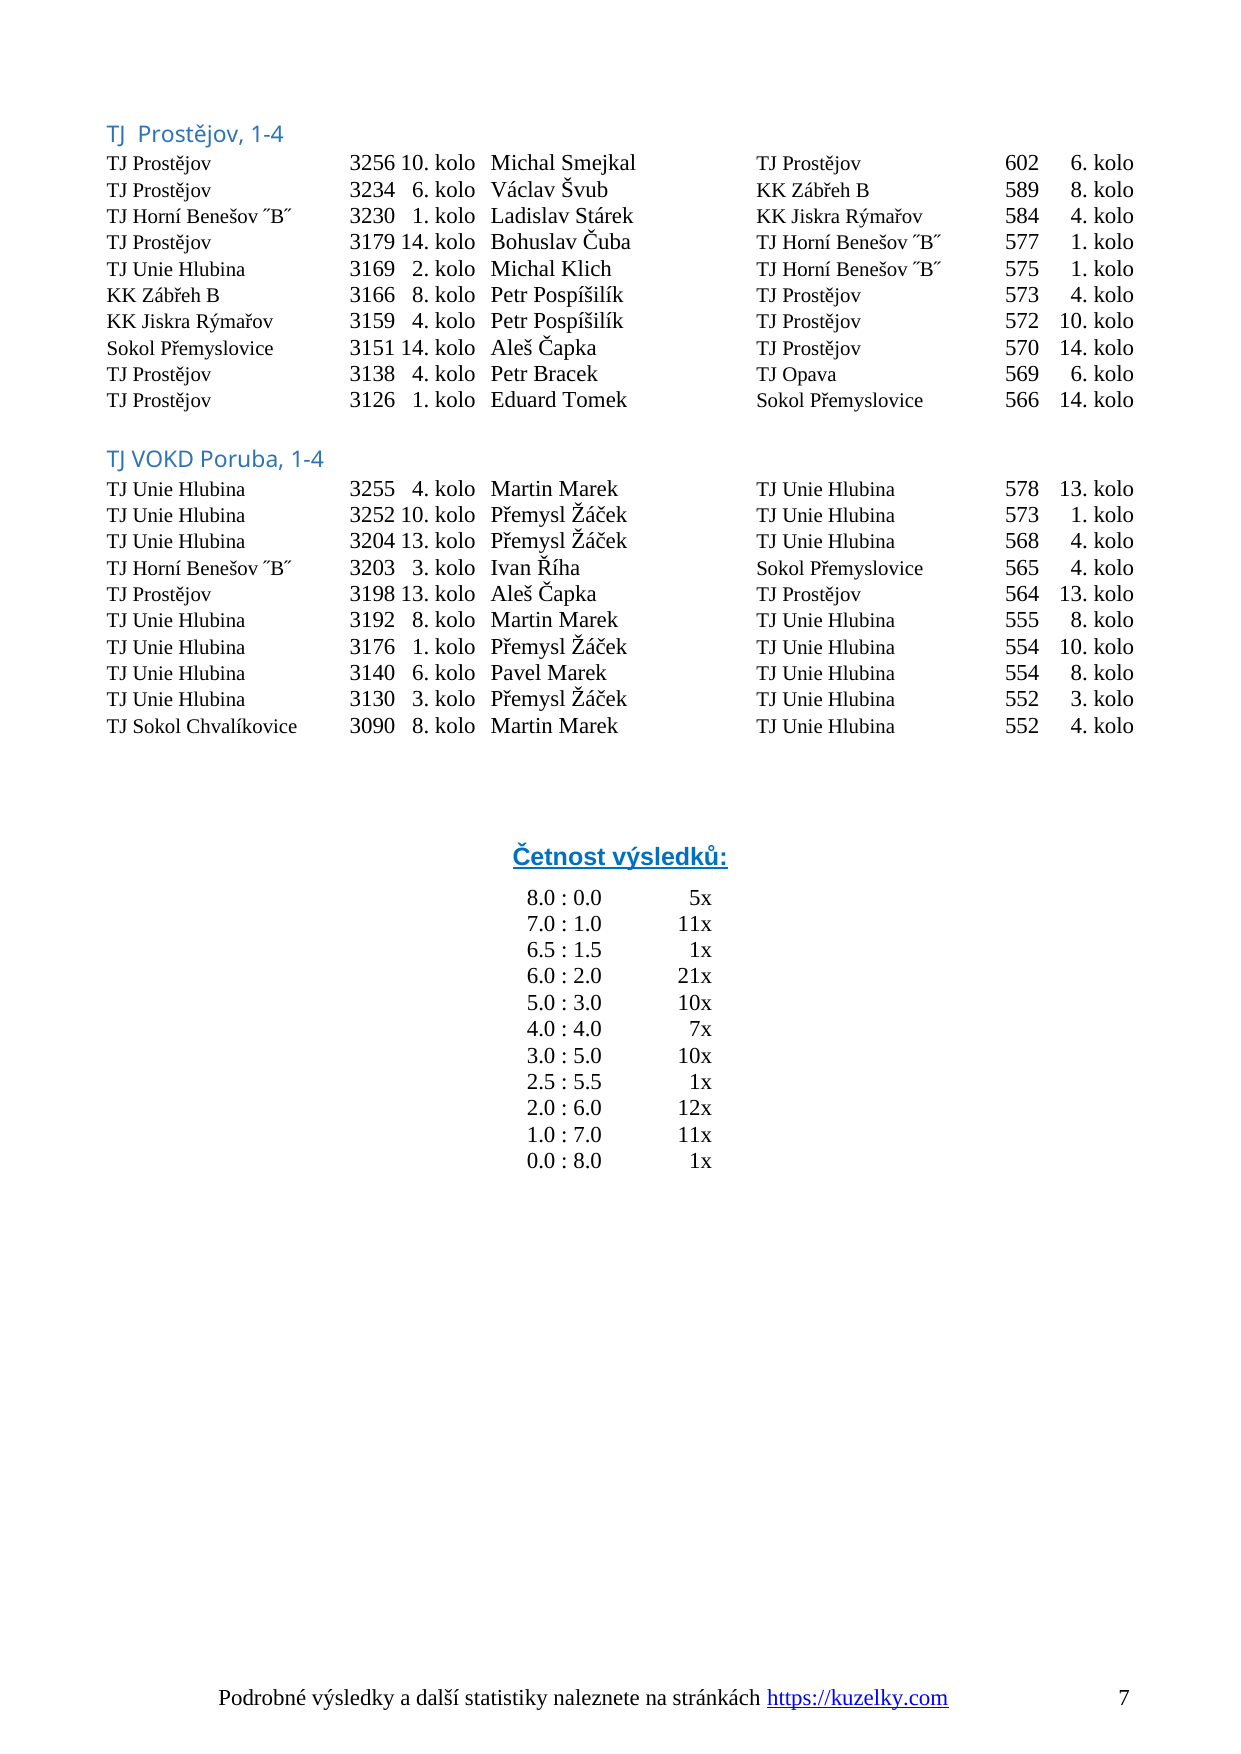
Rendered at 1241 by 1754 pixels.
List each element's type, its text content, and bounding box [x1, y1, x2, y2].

subtitle TJ Prostějov, 1-4 [106, 118, 1134, 149]
text KK Zábřeh B 3166 8. kolo Petr Pospíšilík TJ Prostějov 573 4. kolo [106, 281, 1134, 307]
subtitle TJ VOKD Poruba, 1-4 [106, 443, 1134, 475]
text TJ Prostějov 3198 13. kolo Aleš Čapka TJ Prostějov 564 13. kolo [106, 580, 1134, 606]
text TJ Prostějov 3179 14. kolo Bohuslav Čuba TJ Horní Benešov ˝B˝ 577 1. kolo [106, 228, 1134, 255]
text TJ Prostějov 3234 6. kolo Václav Švub KK Zábřeh B 589 8. kolo [106, 176, 1134, 202]
text TJ Unie Hlubina 3130 3. kolo Přemysl Žáček TJ Unie Hlubina 552 3. kolo [106, 686, 1134, 712]
text KK Jiskra Rýmařov 3159 4. kolo Petr Pospíšilík TJ Prostějov 572 10. kolo [106, 307, 1134, 334]
text TJ Prostějov 3126 1. kolo Eduard Tomek Sokol Přemyslovice 566 14. kolo [106, 387, 1134, 413]
text TJ Unie Hlubina 3176 1. kolo Přemysl Žáček TJ Unie Hlubina 554 10. kolo [106, 633, 1134, 659]
text 0.0 : 8.0 1x [106, 1147, 1134, 1173]
text 3.0 : 5.0 10x [106, 1042, 1134, 1068]
text TJ Horní Benešov ˝B˝ 3230 1. kolo Ladislav Stárek KK Jiskra Rýmařov 584 4. kolo [106, 202, 1134, 228]
text 6.0 : 2.0 21x [106, 963, 1134, 989]
text 8.0 : 0.0 5x [106, 883, 1134, 910]
text Četnost výsledků: [94, 842, 1145, 871]
text TJ Prostějov 3138 4. kolo Petr Bracek TJ Opava 569 6. kolo [106, 360, 1134, 387]
text 2.0 : 6.0 12x [106, 1094, 1134, 1121]
text TJ Sokol Chvalíkovice 3090 8. kolo Martin Marek TJ Unie Hlubina 552 4. kolo [106, 712, 1134, 738]
text TJ Prostějov 3256 10. kolo Michal Smejkal TJ Prostějov 602 6. kolo [106, 149, 1134, 176]
text 1.0 : 7.0 11x [106, 1121, 1134, 1147]
text TJ Horní Benešov ˝B˝ 3203 3. kolo Ivan Říha Sokol Přemyslovice 565 4. kolo [106, 554, 1134, 580]
text 5.0 : 3.0 10x [106, 989, 1134, 1015]
text 2.5 : 5.5 1x [106, 1068, 1134, 1094]
text TJ Unie Hlubina 3252 10. kolo Přemysl Žáček TJ Unie Hlubina 573 1. kolo [106, 501, 1134, 527]
text 4.0 : 4.0 7x [106, 1015, 1134, 1042]
text 7.0 : 1.0 11x [106, 910, 1134, 936]
text Sokol Přemyslovice 3151 14. kolo Aleš Čapka TJ Prostějov 570 14. kolo [106, 334, 1134, 360]
text TJ Unie Hlubina 3204 13. kolo Přemysl Žáček TJ Unie Hlubina 568 4. kolo [106, 527, 1134, 554]
text TJ Unie Hlubina 3169 2. kolo Michal Klich TJ Horní Benešov ˝B˝ 575 1. kolo [106, 255, 1134, 281]
text 6.5 : 1.5 1x [106, 936, 1134, 963]
text TJ Unie Hlubina 3140 6. kolo Pavel Marek TJ Unie Hlubina 554 8. kolo [106, 659, 1134, 686]
text TJ Unie Hlubina 3255 4. kolo Martin Marek TJ Unie Hlubina 578 13. kolo [106, 475, 1134, 501]
text TJ Unie Hlubina 3192 8. kolo Martin Marek TJ Unie Hlubina 555 8. kolo [106, 606, 1134, 633]
